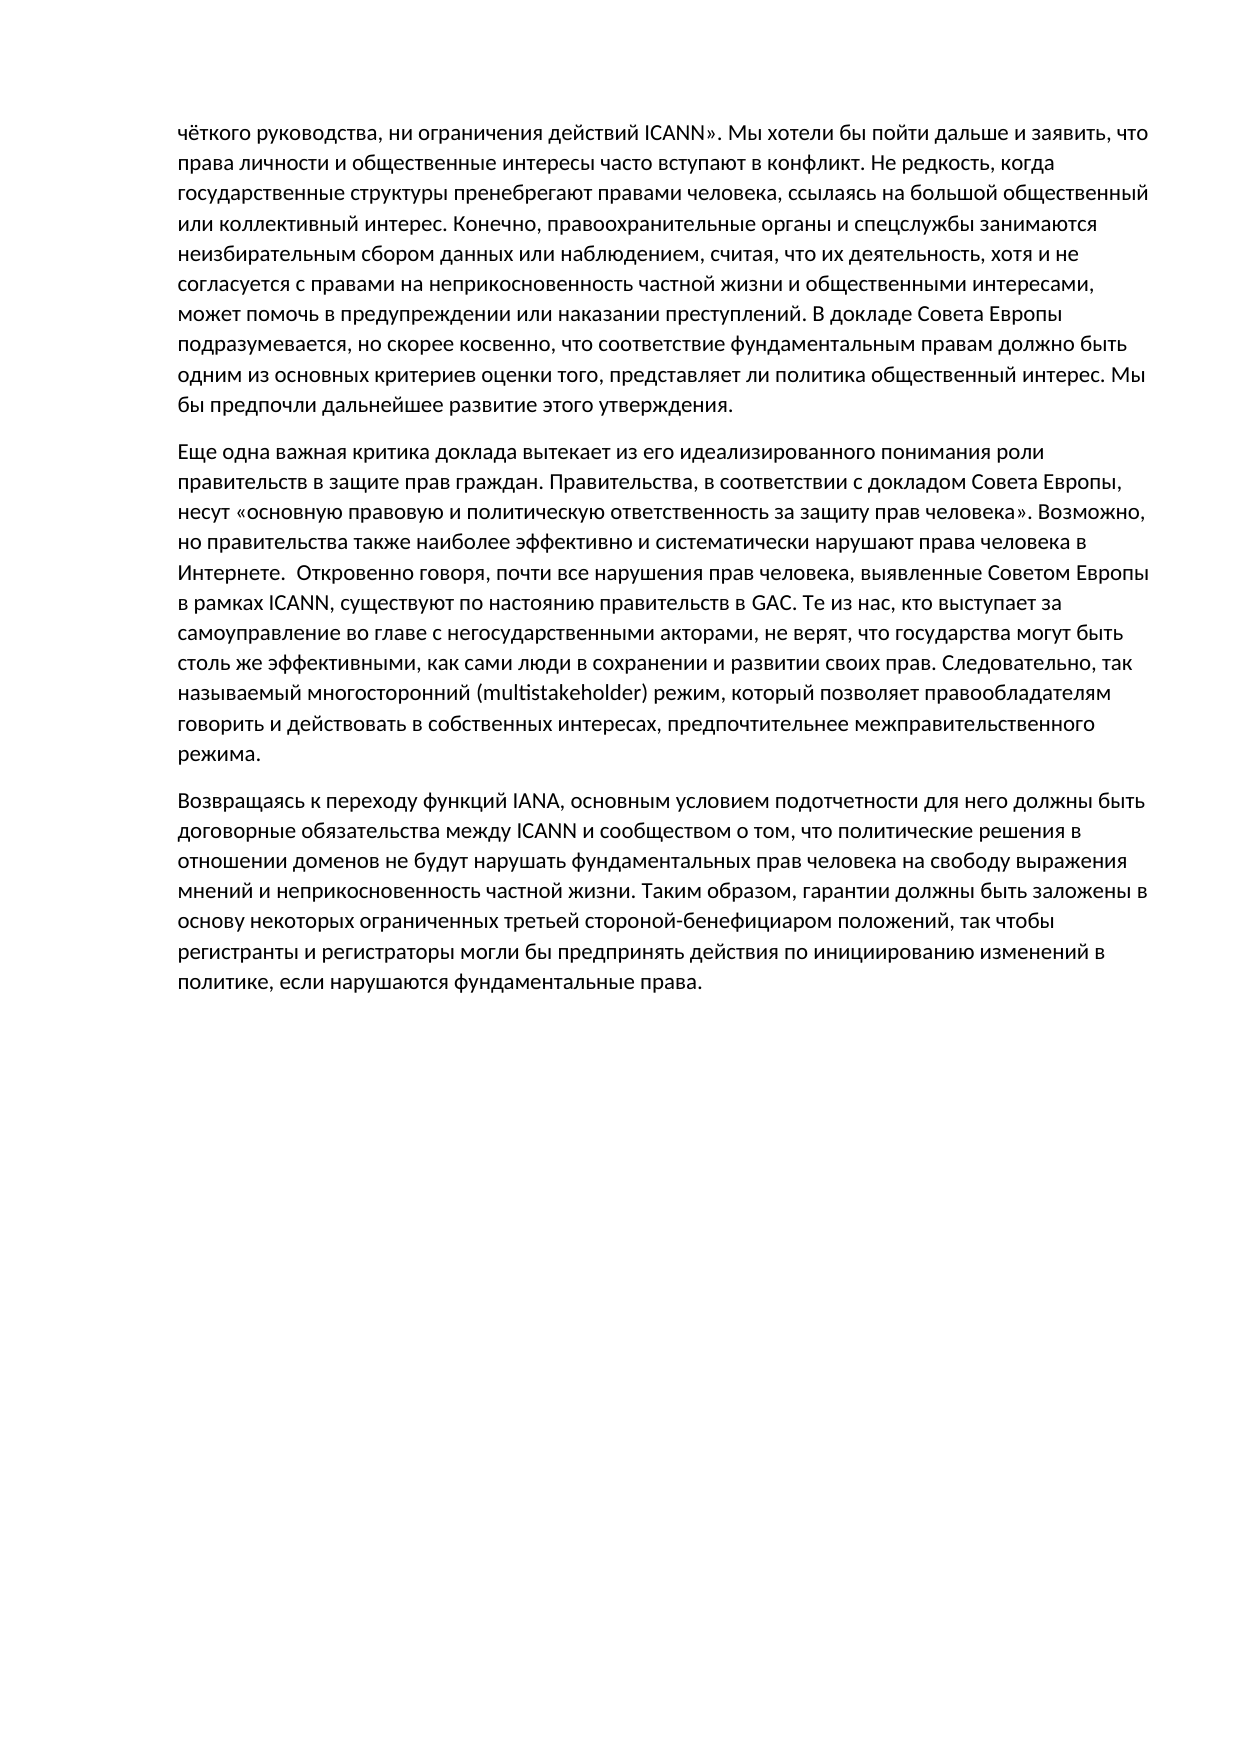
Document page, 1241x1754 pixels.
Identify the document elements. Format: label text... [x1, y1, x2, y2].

text Еще одна важная критика доклада вытекает из его идеализированного понимания роли правительств в защите прав граждан. Правительства, в соответствии с докладом Совета Европы, несут «основную правовую и политическую ответственность за защиту прав человека». Возможно, но правительства также наиболее эффективно и систематически нарушают права человека в Интернете. Откровенно говоря, почти все нарушения прав человека, выявленные Советом Европы в рамках ICANN, существуют по настоянию правительств в GAC. Те из нас, кто выступает за самоуправление во главе с негосударственными акторами, не верят, что государства могут быть столь же эффективными, как сами люди в сохранении и развитии своих прав. Следовательно, так называемый многосторонний (multistakeholder) режим, который позволяет правообладателям говорить и действовать в собственных интересах, предпочтительнее межправительственного режима. [177, 437, 1152, 767]
text Возвращаясь к переходу функций IANA, основным условием подотчетности для него должны быть договорные обязательства между ICANN и сообществом о том, что политические решения в отношении доменов не будут нарушать фундаментальных прав человека на свободу выражения мнений и неприкосновенность частной жизни. Таким образом, гарантии должны быть заложены в основу некоторых ограниченных третьей стороной-бенефициаром положений, так чтобы регистранты и регистраторы могли бы предпринять действия по инициированию изменений в политике, если нарушаются фундаментальные права. [177, 786, 1152, 995]
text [177, 118, 1152, 418]
